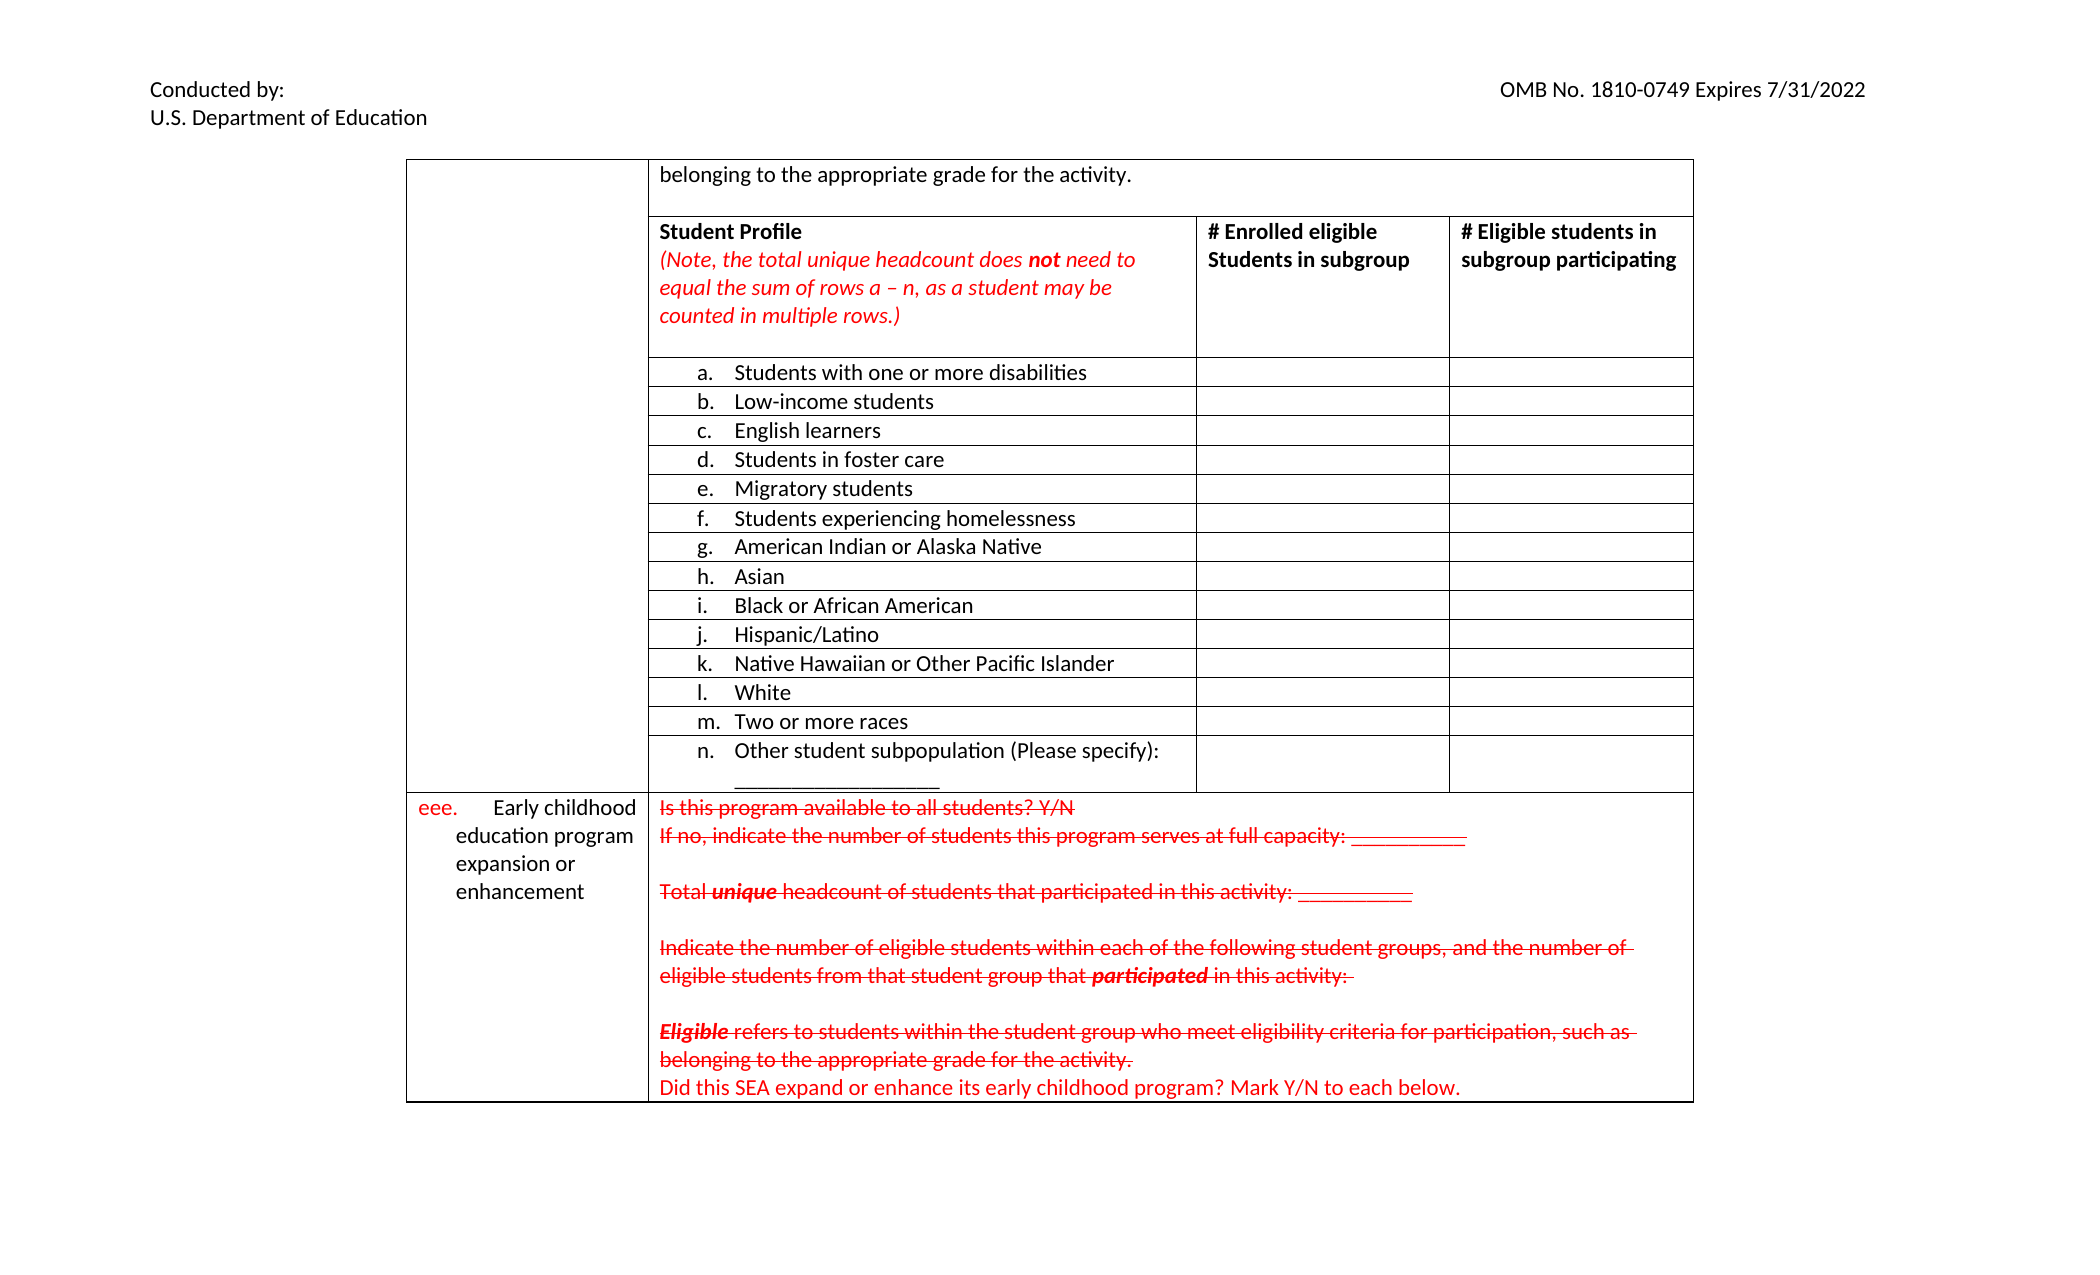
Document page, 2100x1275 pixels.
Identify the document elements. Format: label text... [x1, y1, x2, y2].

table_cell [407, 793, 648, 1101]
table_cell [1450, 736, 1693, 792]
table_cell [1450, 562, 1693, 590]
table_cell [1450, 707, 1693, 735]
table_cell [1197, 678, 1449, 706]
table_cell [1197, 649, 1449, 677]
table_cell [1450, 416, 1693, 444]
table_cell Students experiencing homelessness [649, 504, 1196, 532]
table_cell # Enrolled eligible Students in subgroup [1197, 217, 1449, 357]
table_cell [1450, 358, 1693, 386]
table_cell # Eligible students in subgroup participating [1450, 217, 1693, 357]
table_cell [1197, 707, 1449, 735]
table_cell Students in foster care [649, 446, 1196, 473]
table_cell [1450, 678, 1693, 706]
table_cell [1197, 736, 1449, 792]
table_cell [1450, 620, 1693, 648]
table_cell [1450, 504, 1693, 532]
table_cell Migratory students [649, 475, 1196, 503]
table_cell Low-income students [649, 387, 1196, 415]
table_cell [1197, 620, 1449, 648]
table_cell English learners [649, 416, 1196, 444]
table_cell White [649, 678, 1196, 706]
table_cell Black or African American [649, 591, 1196, 619]
table_cell [1450, 591, 1693, 619]
table_cell [1450, 533, 1693, 561]
table_cell [1197, 504, 1449, 532]
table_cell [407, 160, 648, 792]
table_cell [1450, 649, 1693, 677]
table_cell [1450, 387, 1693, 415]
table_cell [1197, 475, 1449, 503]
table_cell Student Profile (Note, the total unique headcount does not need to equal the sum of rows a – n, as a student may be counted in multiple rows.) [649, 217, 1196, 357]
table_cell [1450, 475, 1693, 503]
table_cell Hispanic/Latino [649, 620, 1196, 648]
table_cell [1197, 533, 1449, 561]
table_cell [1450, 446, 1693, 473]
table_cell American Indian or Alaska Native [649, 533, 1196, 561]
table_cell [649, 793, 1693, 1101]
table_cell [1197, 591, 1449, 619]
table_cell Asian [649, 562, 1196, 590]
table_cell Students with one or more disabilities [649, 358, 1196, 386]
table_cell Other student subpopulation (Please specify): __________________ [649, 736, 1196, 792]
table_cell [1197, 416, 1449, 444]
table_cell [1197, 562, 1449, 590]
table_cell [649, 160, 1693, 216]
table_cell [1197, 446, 1449, 473]
table_cell [1197, 387, 1449, 415]
table_cell [1197, 358, 1449, 386]
table_cell Native Hawaiian or Other Pacific Islander [649, 649, 1196, 677]
table_cell Two or more races [649, 707, 1196, 735]
